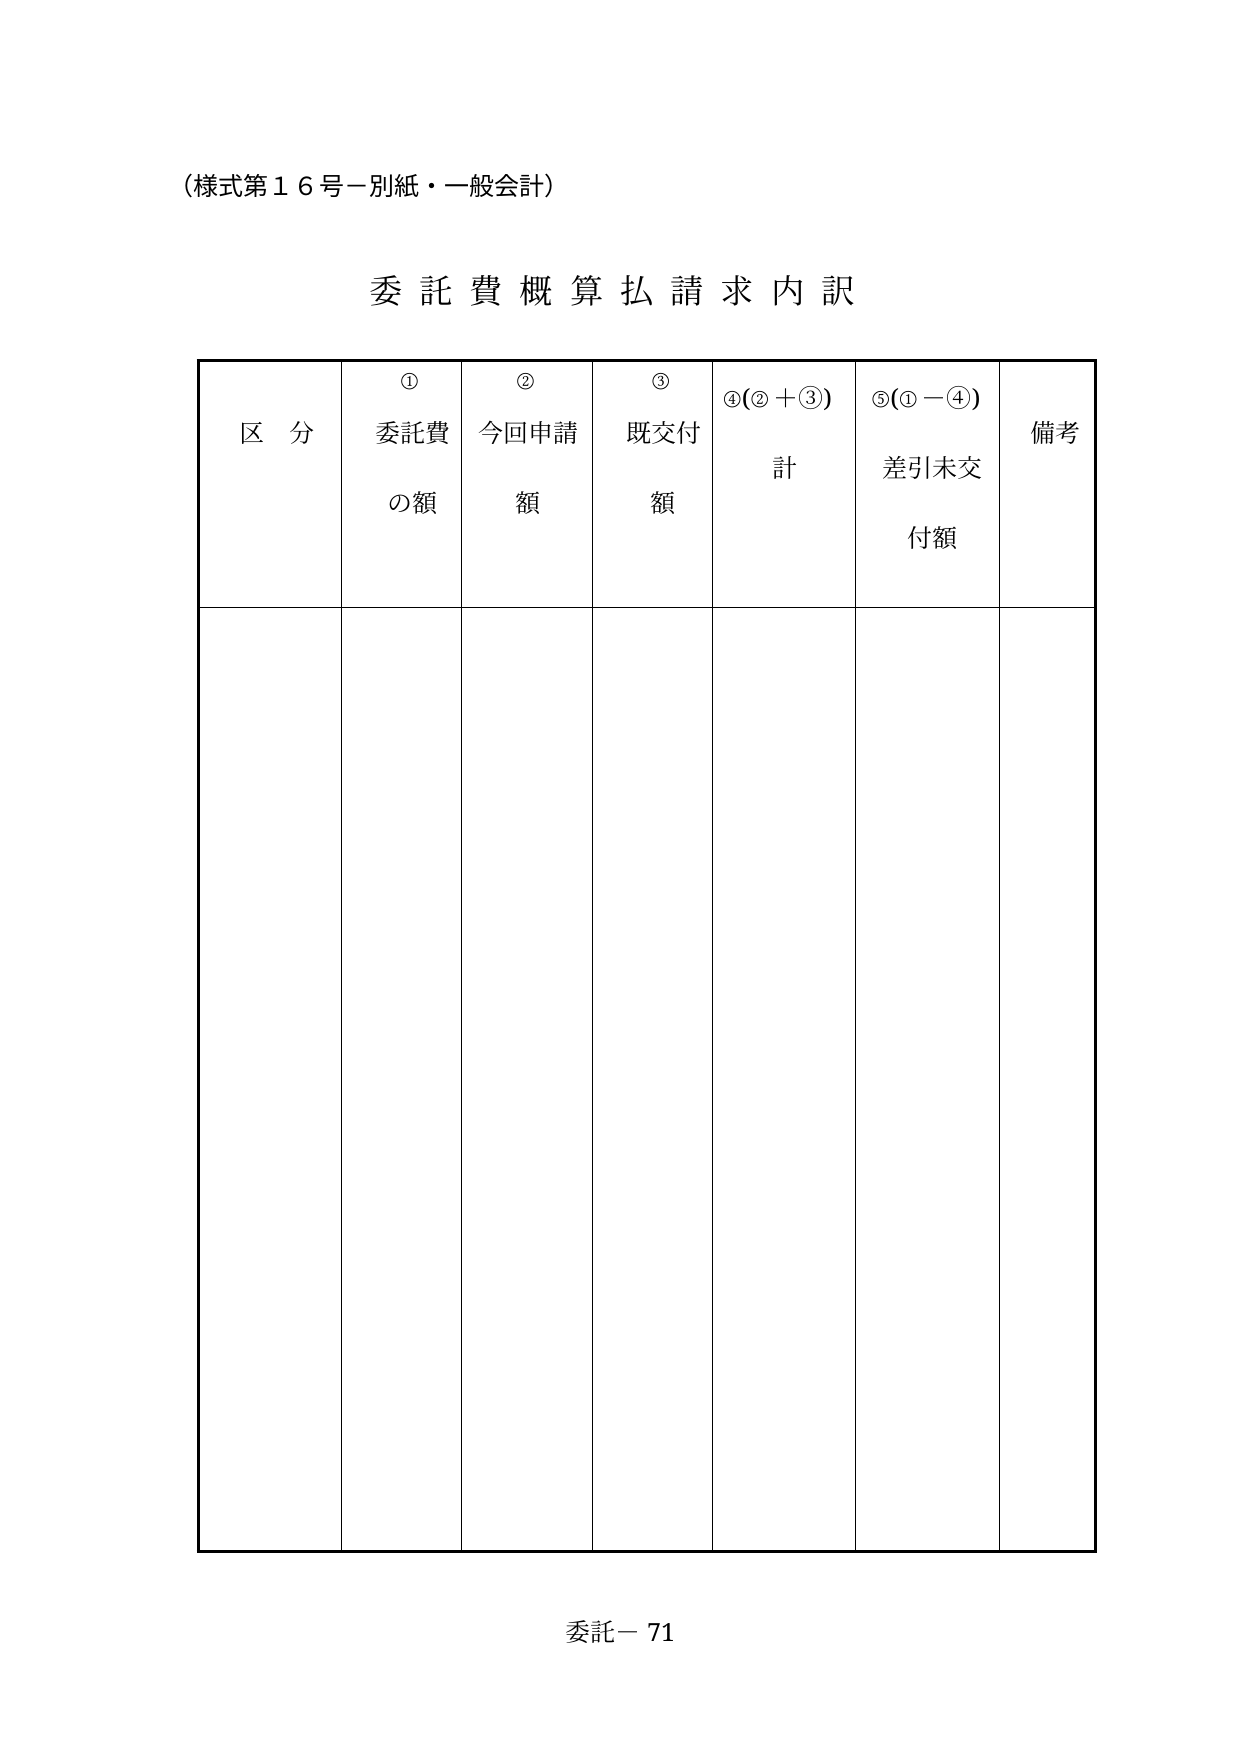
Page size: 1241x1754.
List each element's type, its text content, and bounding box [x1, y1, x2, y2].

table_header ⑤(①－④) 差引未交付額 [856, 362, 999, 607]
table_cell [462, 608, 592, 1550]
table_cell [1000, 608, 1094, 1550]
table_header ① 委託費の額 [342, 362, 461, 607]
table_header ④(②＋③)計 [713, 362, 855, 607]
table_cell [856, 608, 999, 1550]
table_header 備考 [1000, 362, 1094, 607]
table_cell [593, 608, 712, 1550]
table_header ② 今回申請額 [462, 362, 592, 607]
table_cell [713, 608, 855, 1550]
table_header ③ 既交付額 [593, 362, 712, 607]
table_cell [200, 608, 341, 1550]
text 委託費概算払請求内訳 [168, 254, 1072, 324]
table_header 区 分 [200, 362, 341, 607]
text （様式第１６号－別紙・一般会計） [168, 150, 1072, 219]
table_cell [342, 608, 461, 1550]
